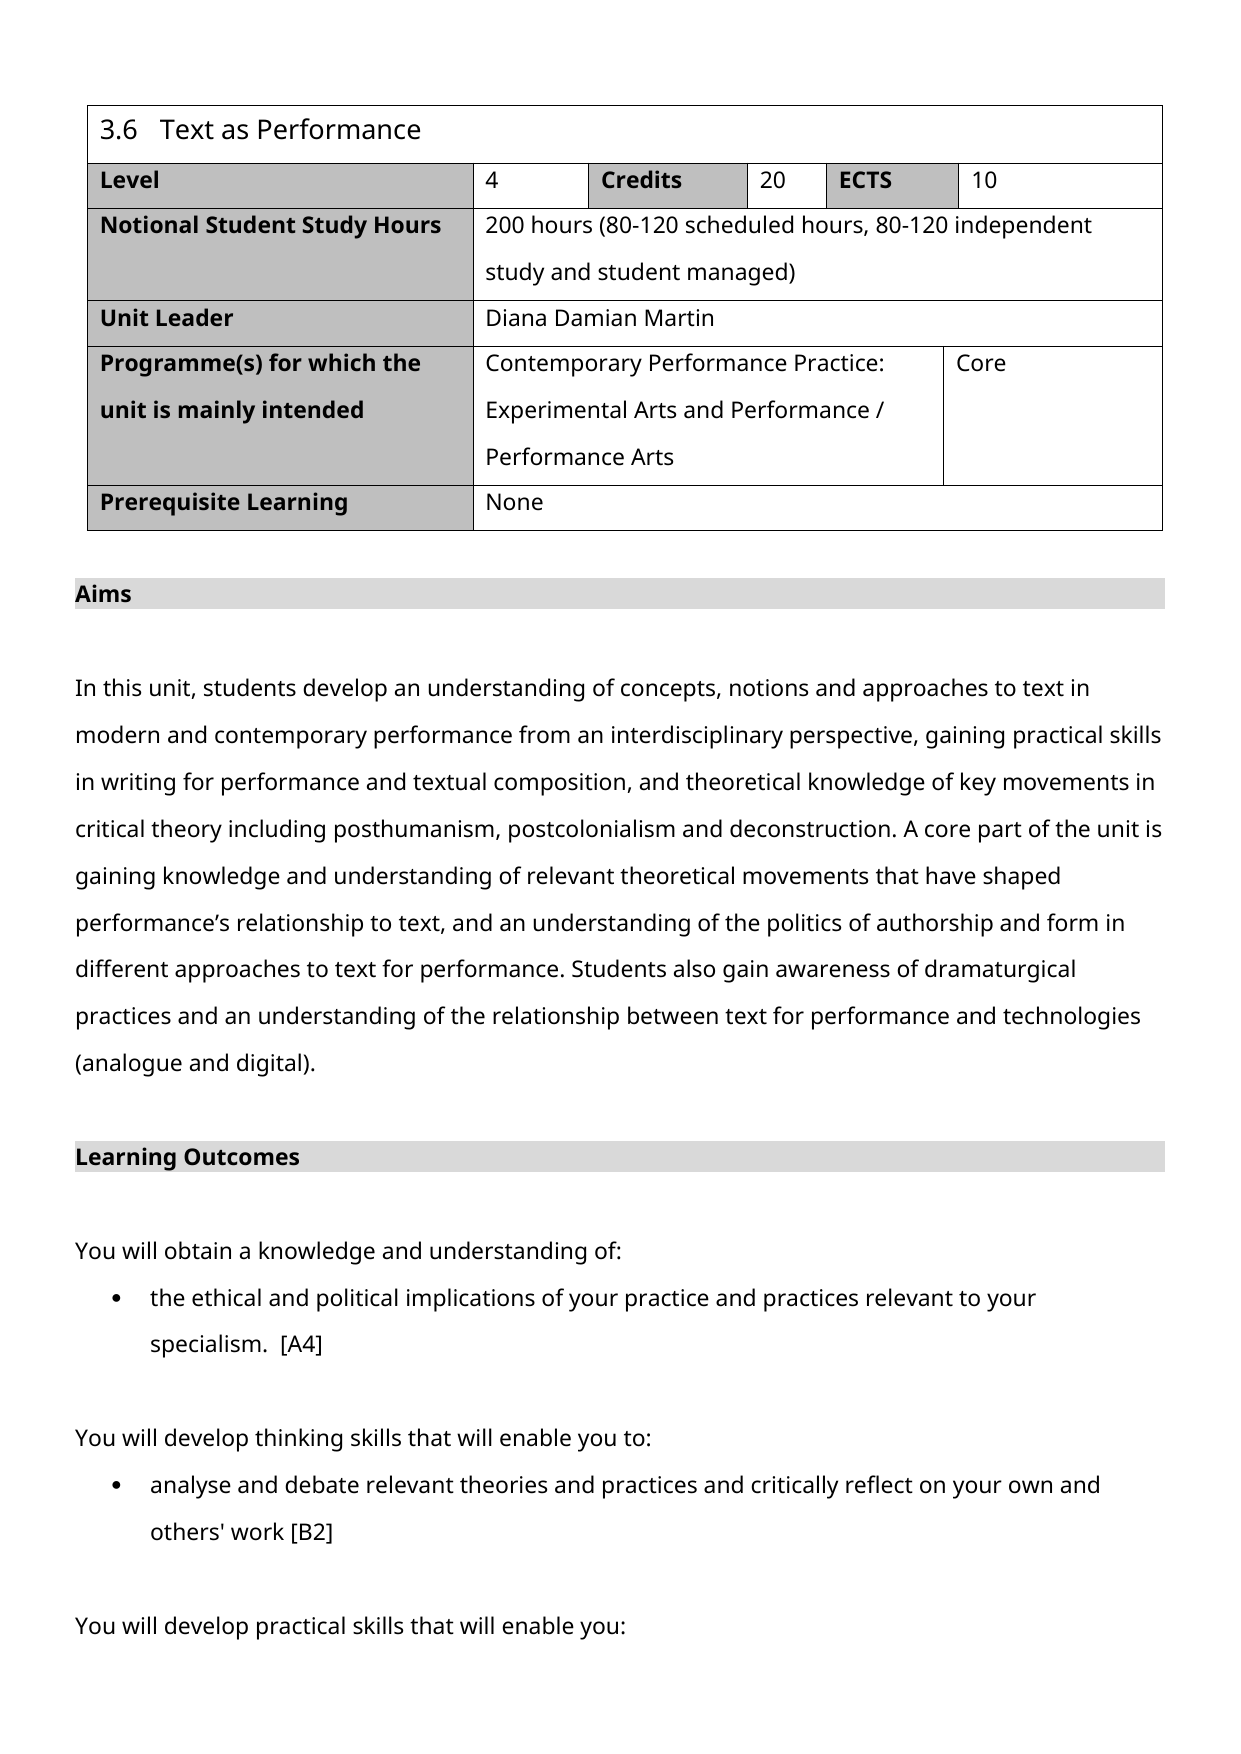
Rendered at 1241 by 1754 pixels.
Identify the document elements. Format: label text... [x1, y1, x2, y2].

table_cell Diana Damian Martin [474, 301, 1162, 346]
table_cell 200 hours (80-120 scheduled hours, 80-120 independent study and student managed) [474, 209, 1162, 300]
table_cell 10 [959, 164, 1162, 208]
table_cell ECTS [827, 164, 958, 208]
list analyse and debate relevant theories and practices and critically reflect on your own and others' work [B2] [112, 1469, 1165, 1547]
table_cell Credits [589, 164, 747, 208]
table_cell None [474, 486, 1162, 530]
text Aims [75, 578, 1165, 609]
table_cell Core [944, 347, 1162, 485]
table_cell Notional Student Study Hours [88, 209, 473, 300]
text You will develop thinking skills that will enable you to: [75, 1422, 1165, 1453]
table_cell Programme(s) for which the unit is mainly intended [88, 347, 473, 485]
table_cell Contemporary Performance Practice: Experimental Arts and Performance / Performance Arts [474, 347, 943, 485]
table_cell 4 [474, 164, 588, 208]
table_cell Unit Leader [88, 301, 473, 346]
table_cell Level [88, 164, 473, 208]
text You will develop practical skills that will enable you: [75, 1609, 1165, 1641]
table_header Text as Performance [88, 106, 1162, 163]
table_cell 20 [748, 164, 826, 208]
text In this unit, students develop an understanding of concepts, notions and approaches to text in modern and contemporary performance from an interdisciplinary perspective, gaining practical skills in writing for performance and textual composition, and theoretical knowledge of key movements in critical theory including posthumanism, postcolonialism and deconstruction. A core part of the unit is gaining knowledge and understanding of relevant theoretical movements that have shaped performance’s relationship to text, and an understanding of the politics of authorship and form in different approaches to text for performance. Students also gain awareness of dramaturgical practices and an understanding of the relationship between text for performance and technologies (analogue and digital). [75, 672, 1165, 1078]
text You will obtain a knowledge and understanding of: [75, 1234, 1165, 1266]
text Learning Outcomes [75, 1141, 1165, 1172]
table_cell Prerequisite Learning [88, 486, 473, 530]
list the ethical and political implications of your practice and practices relevant to your specialism. [A4] [112, 1281, 1165, 1359]
